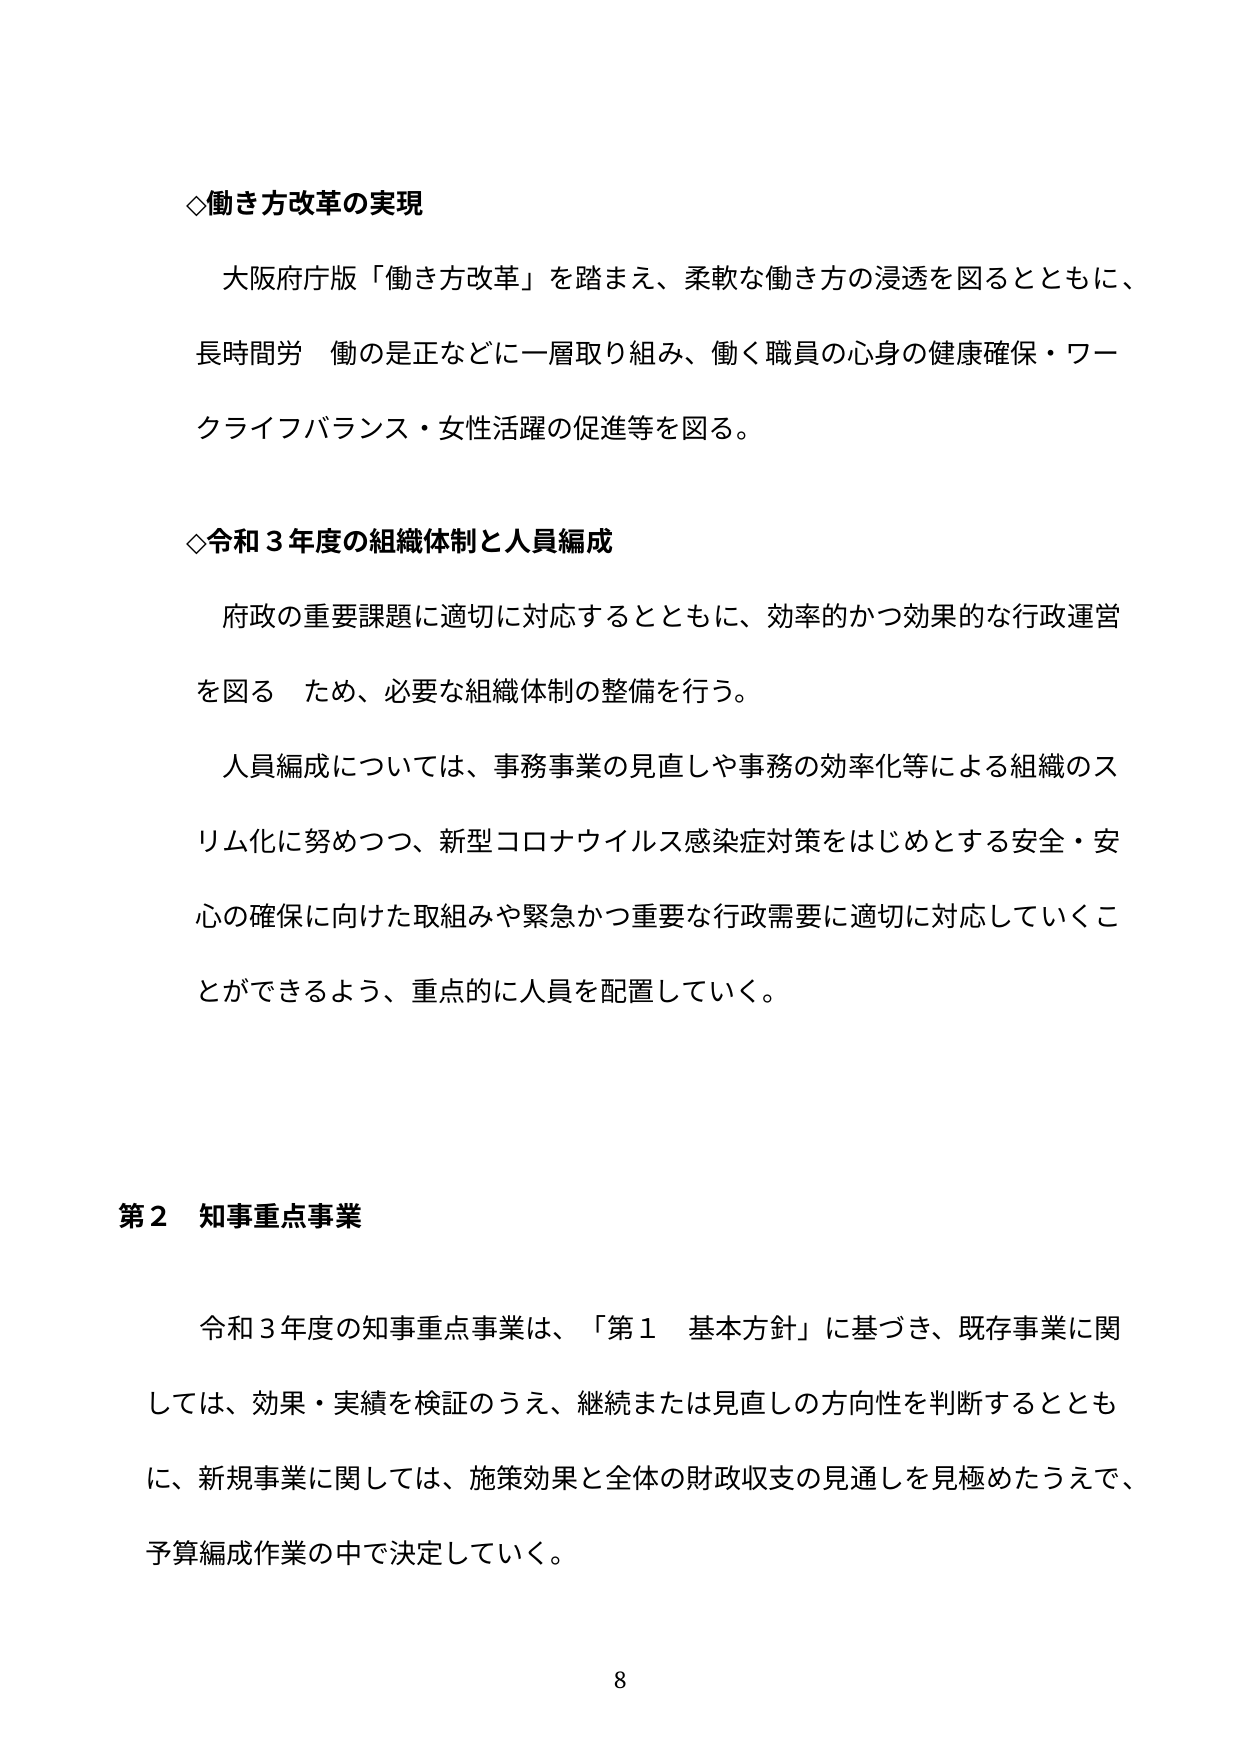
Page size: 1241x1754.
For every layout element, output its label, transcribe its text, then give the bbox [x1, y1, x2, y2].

text 第２ 知事重点事業 [118, 1177, 1122, 1252]
text 令和3年度の知事重点事業は、「第１ 基本方針」に基づき、既存事業に関しては、効果・実績を検証のうえ、継続または見直しの方向性を判断するとともに、新規事業に関しては、施策効果と全体の財政収支の見通しを見極めたうえで、予算編成作業の中で決定していく。 [118, 1289, 1122, 1589]
text 府政の重要課題に適切に対応するとともに、効率的かつ効果的な行政運営を図る ため、必要な組織体制の整備を行う。 [195, 577, 1122, 727]
text ◇働き方改革の実現 [118, 164, 1122, 239]
text 大阪府庁版「働き方改革」を踏まえ、柔軟な働き方の浸透を図るとともに、長時間労 働の是正などに一層取り組み、働く職員の心身の健康確保・ワークライフバランス・女性活躍の促進等を図る。 [195, 239, 1122, 464]
text ◇令和３年度の組織体制と人員編成 [118, 502, 1122, 577]
text 人員編成については、事務事業の見直しや事務の効率化等による組織のスリム化に努めつつ、新型コロナウイルス感染症対策をはじめとする安全・安心の確保に向けた取組みや緊急かつ重要な行政需要に適切に対応していくことができるよう、重点的に人員を配置していく。 [195, 727, 1122, 1027]
